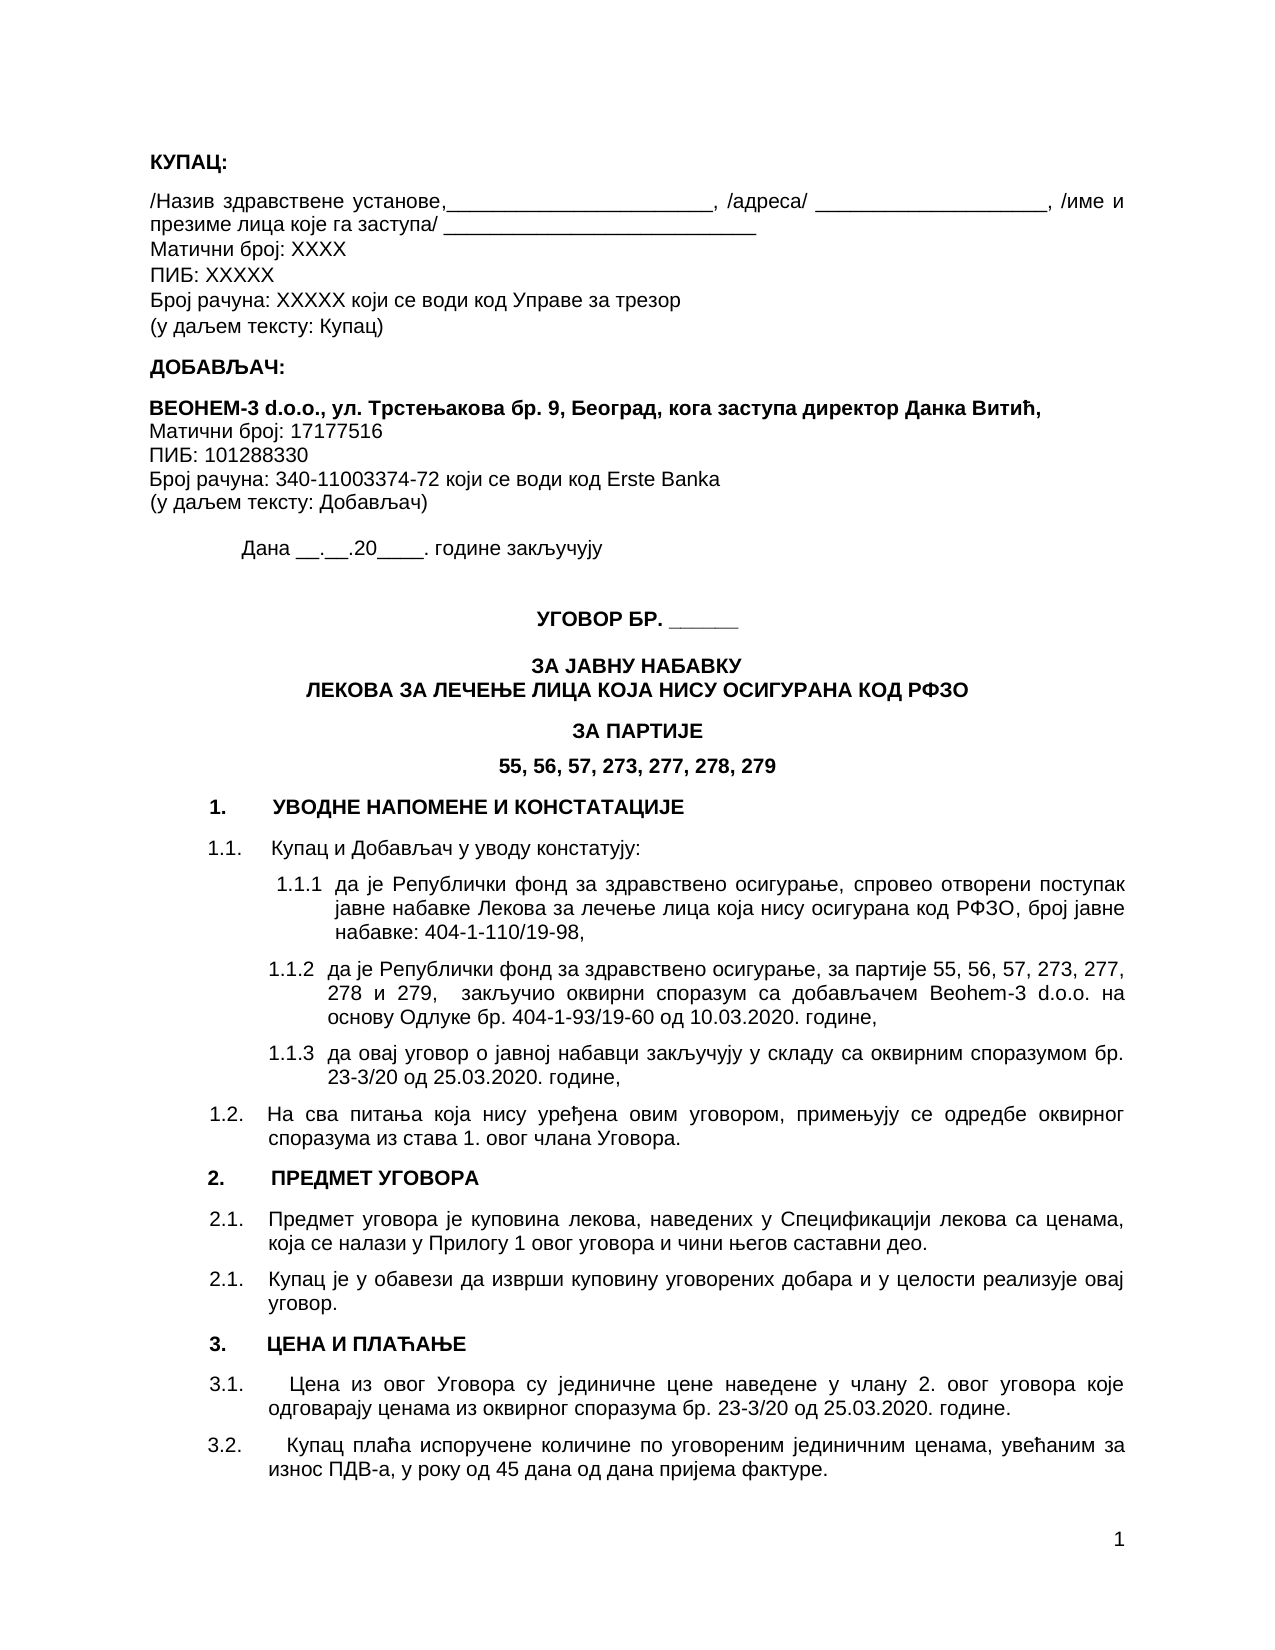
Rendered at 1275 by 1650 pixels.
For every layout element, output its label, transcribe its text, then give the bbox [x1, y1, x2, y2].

text Матични број: XXXX [150, 239, 1125, 261]
text 1. УВОДНЕ НАПОМЕНЕ И КОНСТАТАЦИЈЕ [209, 795, 1125, 819]
text 3.1. Цена из овог Уговора су јединичне цене наведене у члану 2. овог уговора које одговарају ценама из оквирног споразума бр. 23-3/20 од 25.03.2020. године. [209, 1372, 1125, 1420]
list Купац је у обавези да изврши куповину уговорених добара и у целости реализује овај уговор. [209, 1267, 1125, 1315]
text УГОВОР БР. ______ [150, 607, 1125, 631]
text (у даљем тексту: Добављач) [150, 491, 1125, 514]
text ЗА ПАРТИЈЕ [150, 719, 1125, 743]
text (у даљем тексту: Купац) [150, 315, 1125, 338]
text 2. ПРЕДМЕТ УГОВОРА [207, 1166, 1125, 1190]
text Број рачуна: XXXXX који се води код Управе за трезор [150, 289, 1125, 312]
text Матични број: 17177516 [149, 419, 1125, 443]
text ДОБАВЉАЧ: [150, 355, 1123, 379]
text /Назив здравствене установе,_______________________, /адреса/ ____________________, /име и презиме лица које га заступа/ ___________________________ [150, 191, 1125, 236]
text 3. ЦЕНА И ПЛАЋАЊЕ [209, 1332, 1125, 1356]
text КУПАЦ: [150, 150, 1123, 174]
text Број рачуна: 340-11003374-72 који се води код Erste Banka [149, 467, 1125, 491]
list да је Републички фонд за здравствено осигурање, за партије 55, 56, 57, 273, 277, 278 и 279, закључио оквирни споразум са добављачем Beohem-3 d.o.o. на основу Одлуке бр. 404-1-93/19-60 од 10.03.2020. године, [268, 957, 1125, 1028]
list Предмет уговора је куповина лекова, наведених у Спецификацији лекова са ценама, која се налази у Прилогу 1 овог уговора и чини његов саставни део. [209, 1207, 1125, 1254]
text ПИБ: 101288330 [149, 443, 1125, 467]
text 1.1. Купац и Добављач у уводу констатују: [207, 836, 1125, 860]
list да је Републички фонд за здравствено осигурање, спровео отворени поступак јавне набавке Лекова за лечење лица која нису осигурана код РФЗО, број јавне набавке: 404-1-110/19-98, [276, 872, 1125, 944]
text 3.2. Купац плаћа испоручене количине по уговореним јединичним ценама, увећаним за износ ПДВ-а, у року од 45 дана од дана пријема фактуре. [207, 1433, 1125, 1481]
list да овај уговор о јавној набавци закључују у складу са оквирним споразумом бр. 23-3/20 од 25.03.2020. године, [268, 1041, 1125, 1089]
text BEOHEM-3 d.o.o., ул. Трстењакова бр. 9, Београд, кога заступа директор Данка Витић, [149, 395, 1125, 419]
text ПИБ: XXXXX [150, 264, 1125, 287]
text ЗА ЈАВНУ НАБАВКУ [150, 655, 1123, 679]
text 55, 56, 57, 273, 277, 278, 279 [150, 756, 1125, 778]
text Дана __.__.20____. године закључују [241, 537, 1125, 560]
text 1.2. На сва питања која нису уређена овим уговором, примењују се одредбе оквирног споразума из става 1. овог члана Уговора. [209, 1101, 1125, 1149]
text ЛЕКОВА ЗА ЛЕЧЕЊЕ ЛИЦА КОЈА НИСУ ОСИГУРАНА КОД РФЗО [150, 679, 1125, 703]
